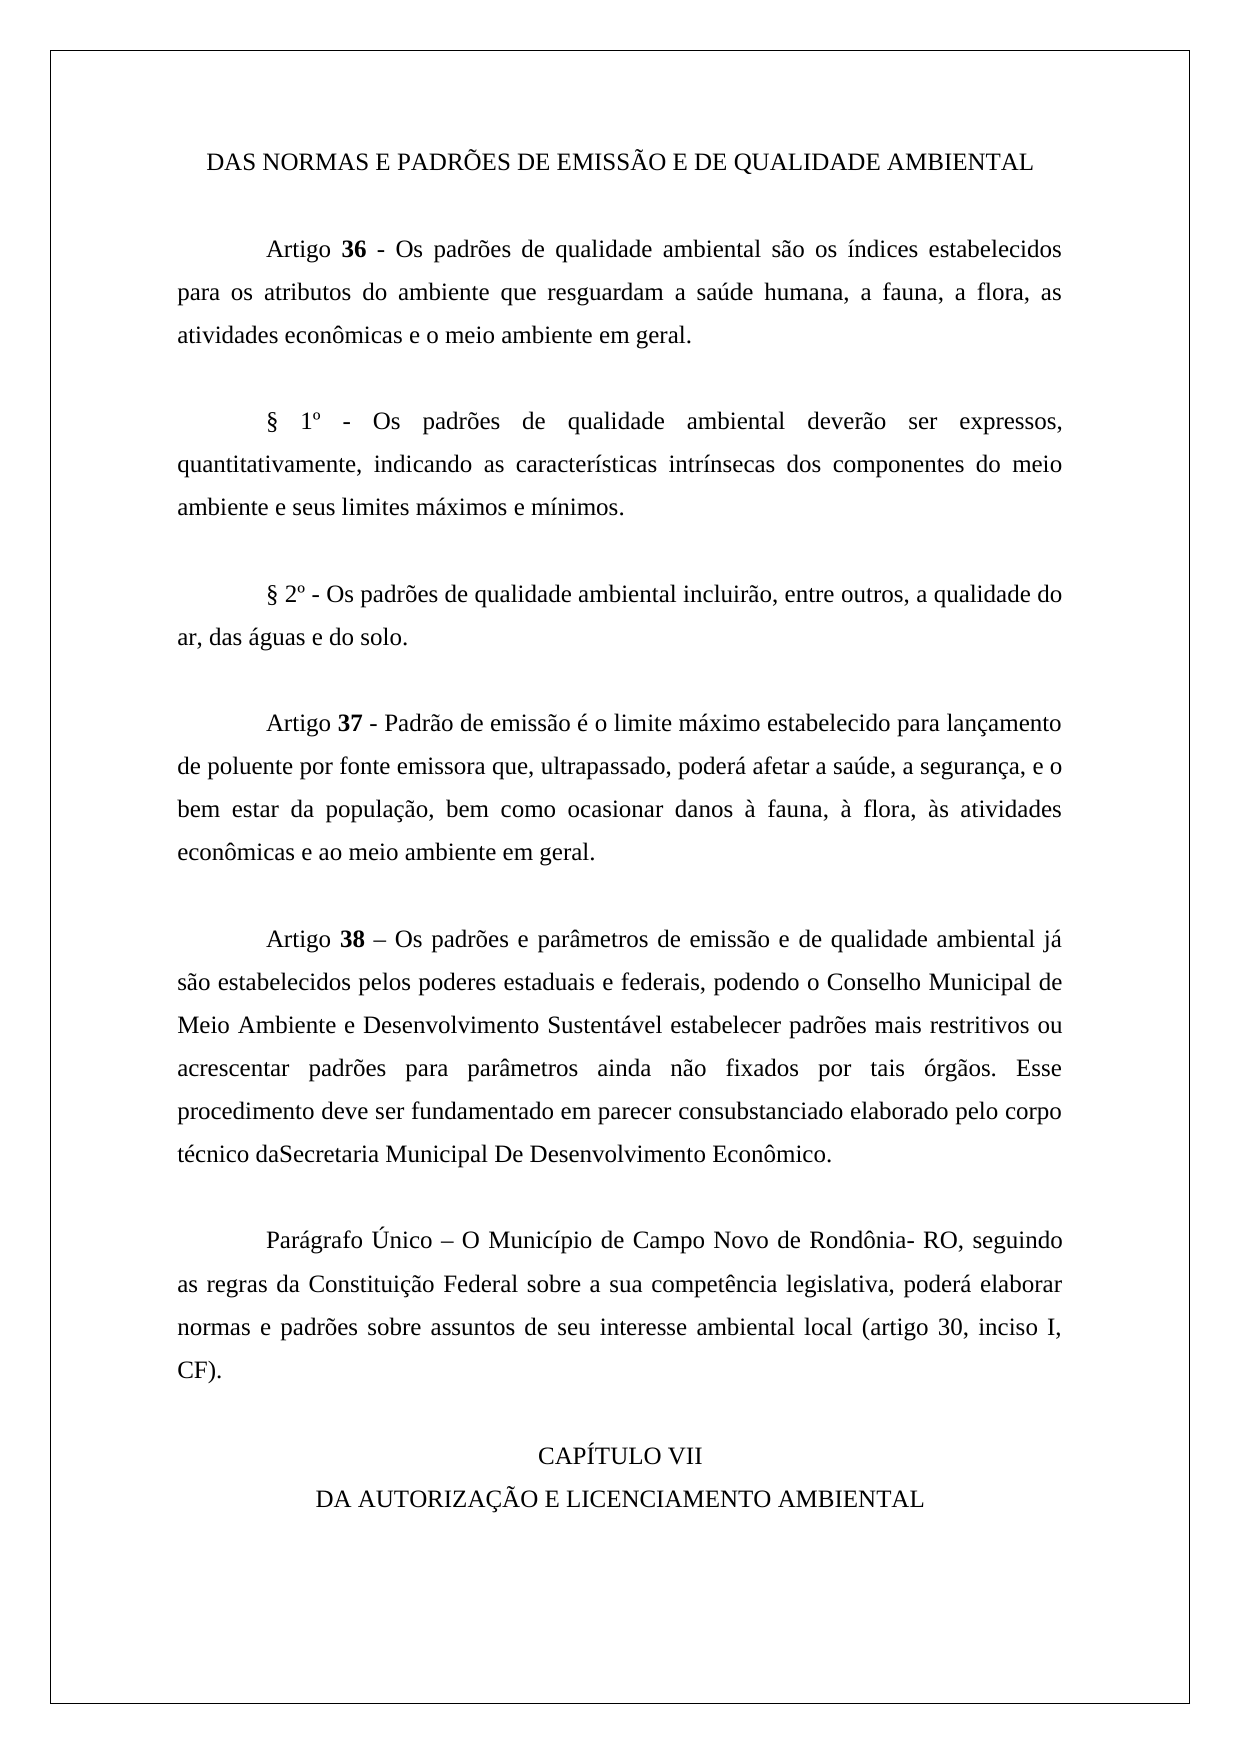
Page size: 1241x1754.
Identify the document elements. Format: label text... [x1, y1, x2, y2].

text Artigo 38 – Os padrões e parâmetros de emissão e de qualidade ambiental já são estabelecidos pelos poderes estaduais e federais, podendo o Conselho Municipal de Meio Ambiente e Desenvolvimento Sustentável estabelecer padrões mais restritivos ou acrescentar padrões para parâmetros ainda não fixados por tais órgãos. Esse procedimento deve ser fundamentado em parecer consubstanciado elaborado pelo corpo técnico daSecretaria Municipal De Desenvolvimento Econômico. [177, 924, 1063, 1168]
text Artigo 37 - Padrão de emissão é o limite máximo estabelecido para lançamento de poluente por fonte emissora que, ultrapassado, poderá afetar a saúde, a segurança, e o bem estar da população, bem como ocasionar danos à fauna, à flora, às atividades econômicas e ao meio ambiente em geral. [177, 708, 1063, 866]
text DAS NORMAS E PADRÕES DE EMISSÃO E DE QUALIDADE AMBIENTAL [177, 147, 1063, 176]
text Artigo 36 - Os padrões de qualidade ambiental são os índices estabelecidos para os atributos do ambiente que resguardam a saúde humana, a fauna, a flora, as atividades econômicas e o meio ambiente em geral. [177, 234, 1063, 349]
text Parágrafo Único – O Município de Campo Novo de Rondônia- RO, seguindo as regras da Constituição Federal sobre a sua competência legislativa, poderá elaborar normas e padrões sobre assuntos de seu interesse ambiental local (artigo 30, inciso I, CF). [177, 1226, 1063, 1384]
text CAPÍTULO VII [177, 1441, 1063, 1470]
text DA AUTORIZAÇÃO E LICENCIAMENTO AMBIENTAL [177, 1484, 1063, 1513]
text § 2º - Os padrões de qualidade ambiental incluirão, entre outros, a qualidade do ar, das águas e do solo. [177, 579, 1063, 651]
text § 1º - Os padrões de qualidade ambiental deverão ser expressos, quantitativamente, indicando as características intrínsecas dos componentes do meio ambiente e seus limites máximos e mínimos. [177, 406, 1063, 521]
